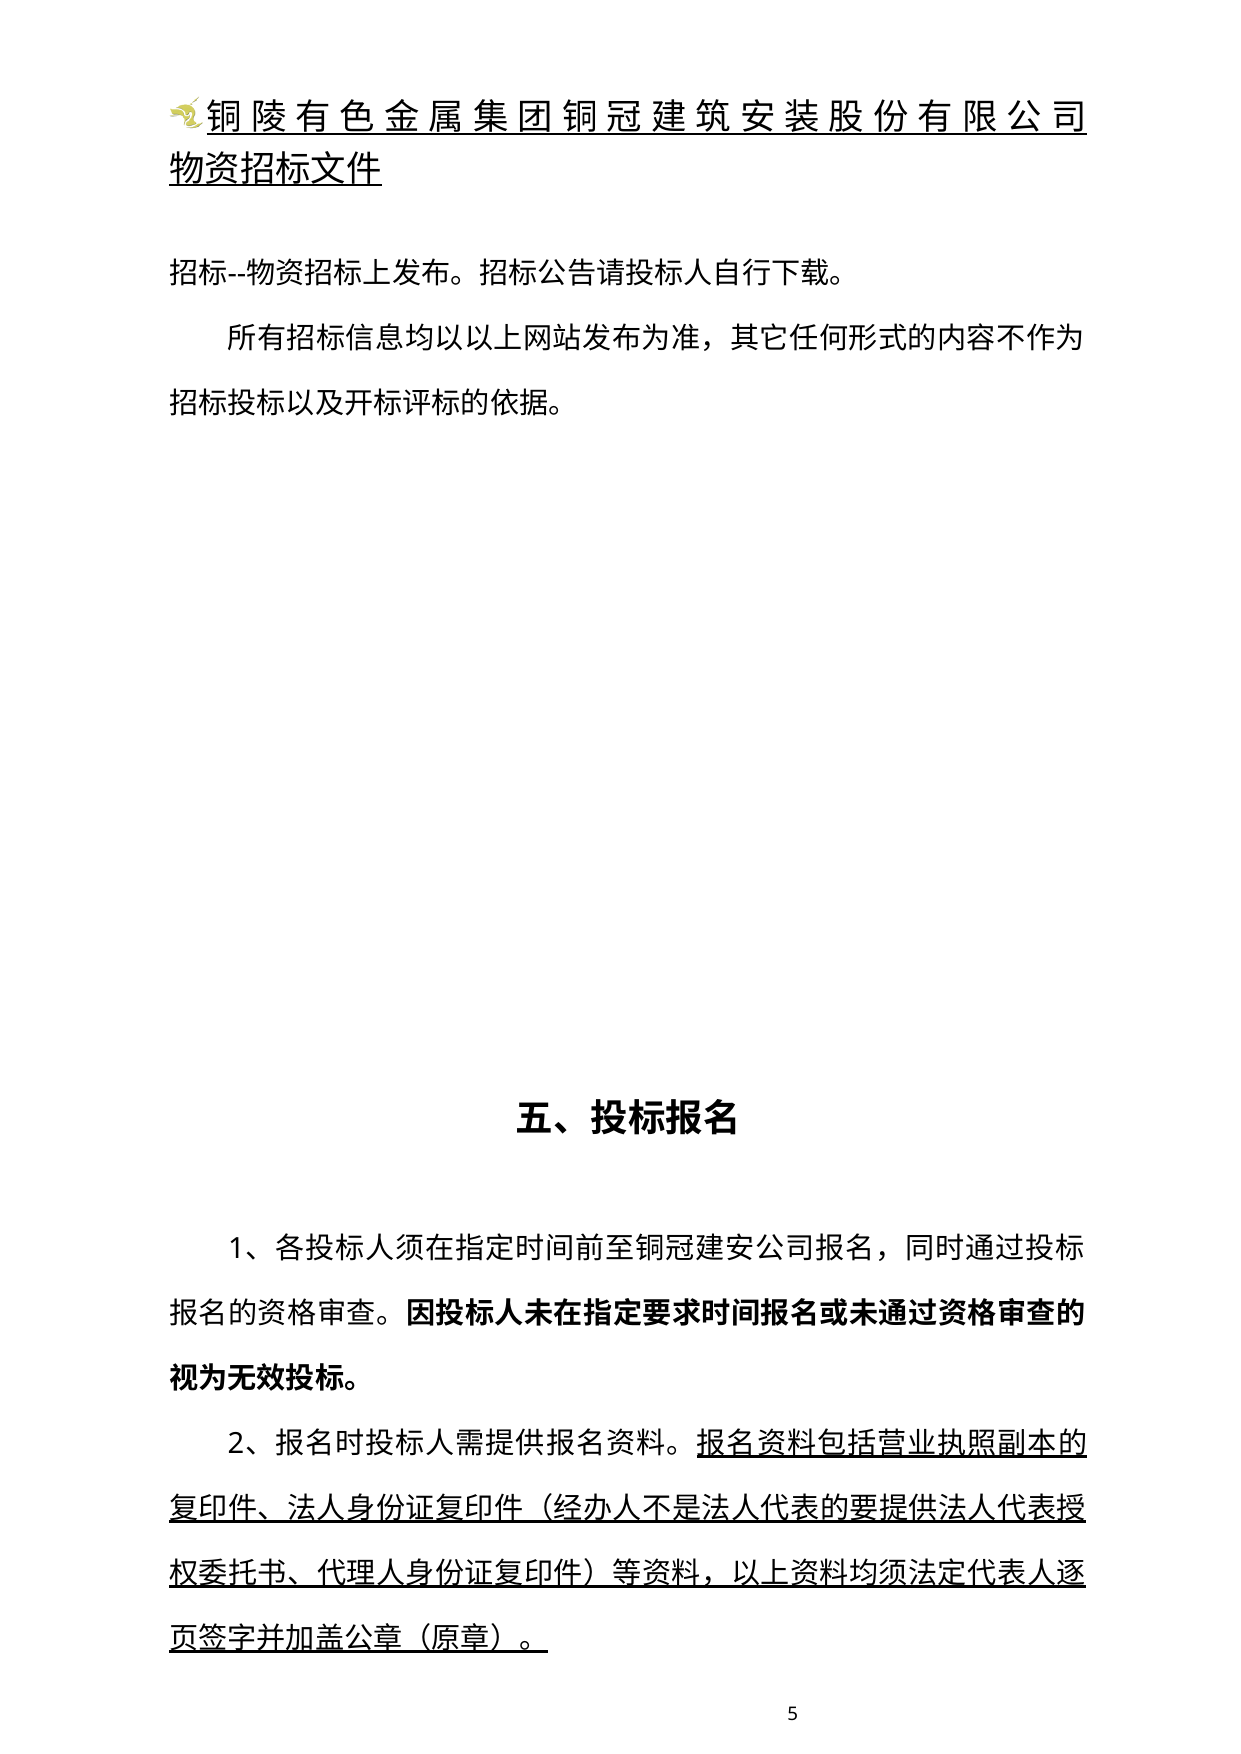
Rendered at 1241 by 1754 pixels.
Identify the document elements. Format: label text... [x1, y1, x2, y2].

picture [168, 96, 207, 130]
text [169, 238, 1087, 303]
text 2、报名时投标人需提供报名资料。报名资料包括营业执照副本的复印件、法人身份证复印件（经办人不是法人代表的要提供法人代表授权委托书、代理人身份证复印件）等资料，以上资料均须法定代表人逐页签字并加盖公章（原章）。 [169, 1408, 1087, 1668]
text 1、各投标人须在指定时间前至铜冠建安公司报名，同时通过投标报名的资格审查。因投标人未在指定要求时间报名或未通过资格审查的视为无效投标。 [169, 1213, 1087, 1408]
text 五、投标报名 [169, 1083, 1087, 1148]
text 所有招标信息均以以上网站发布为准，其它任何形式的内容不作为招标投标以及开标评标的依据。 [169, 303, 1087, 433]
